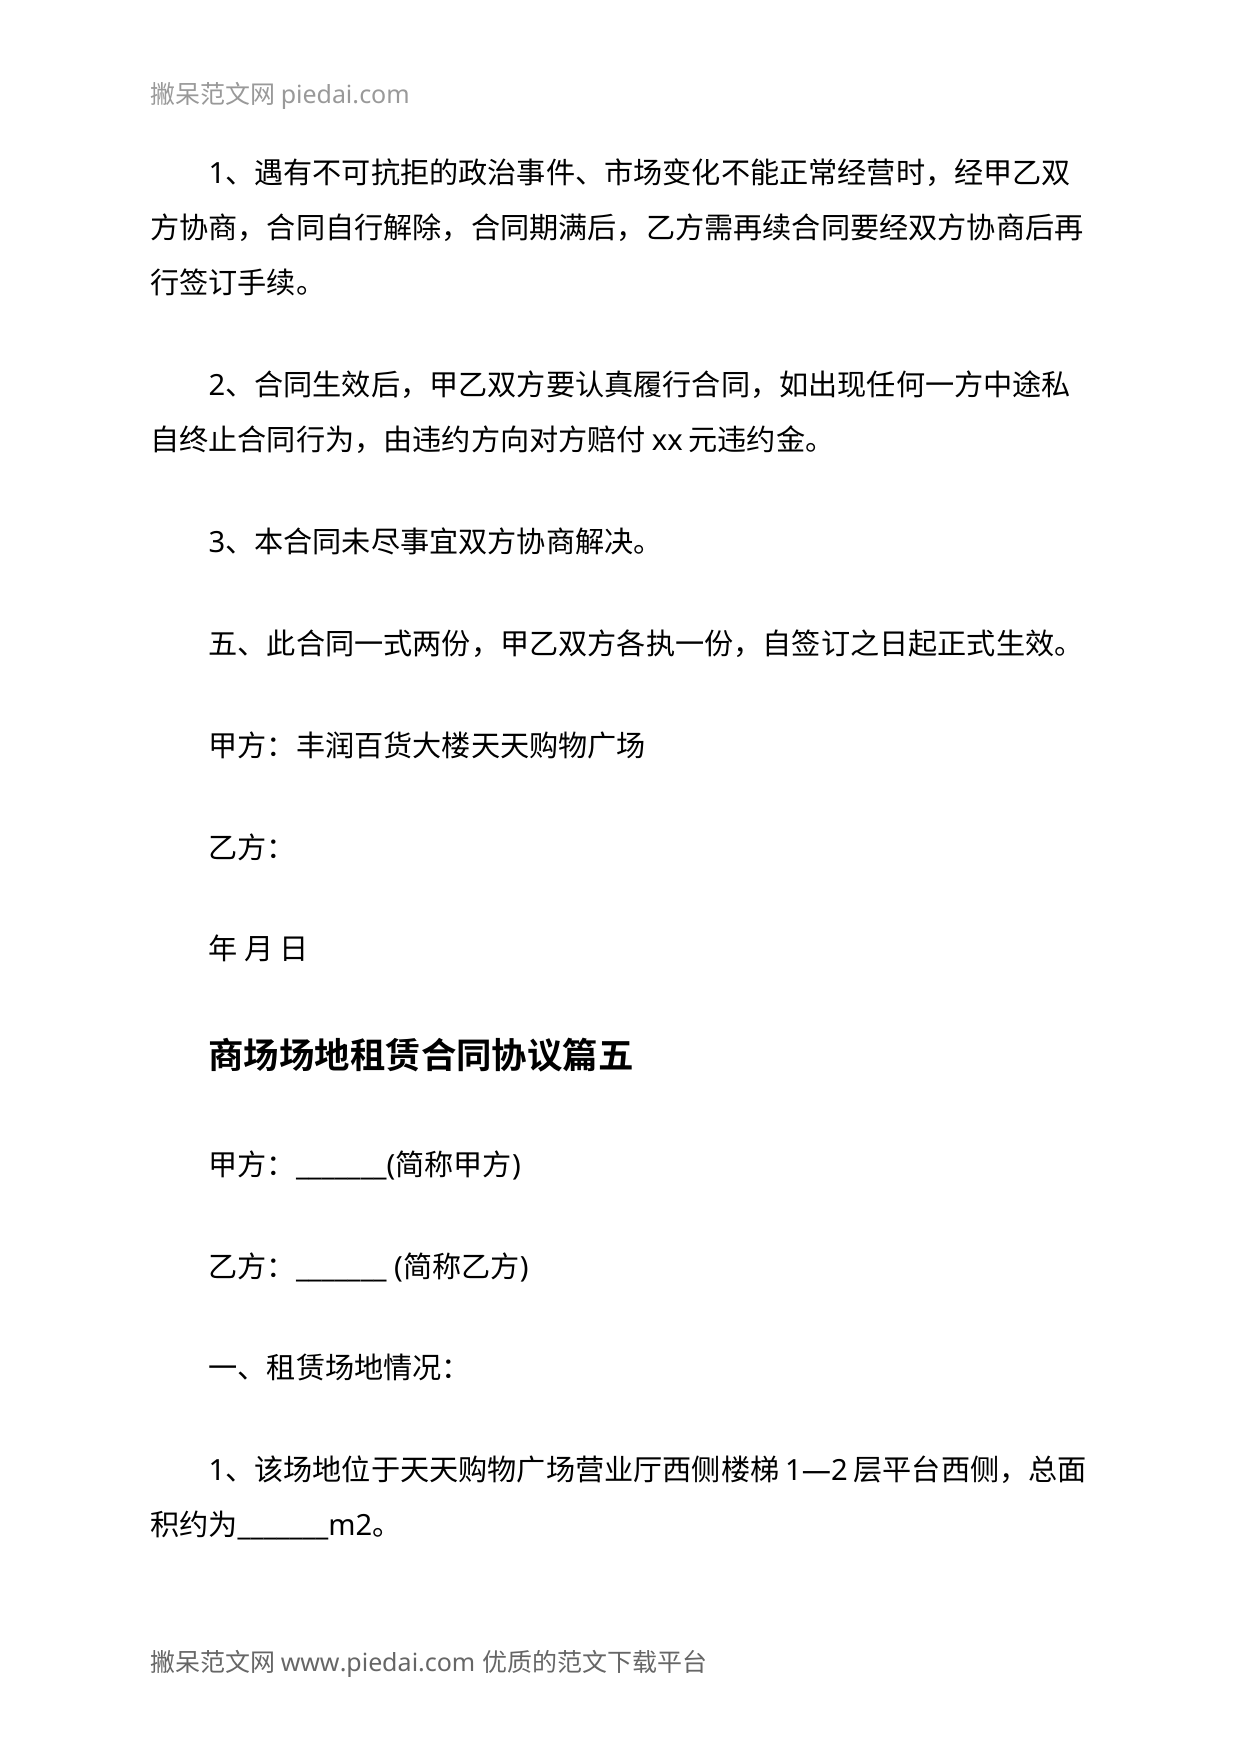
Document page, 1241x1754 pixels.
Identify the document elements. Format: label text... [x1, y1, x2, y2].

text 3、本合同未尽事宜双方协商解决。 [150, 519, 1090, 561]
text 1、该场地位于天天购物广场营业厅西侧楼梯1—2层平台西侧，总面积约为_______m2。 [150, 1447, 1090, 1544]
text 甲方：丰润百货大楼天天购物广场 [150, 722, 1090, 765]
text 乙方： [150, 824, 1090, 866]
text 2、合同生效后，甲乙双方要认真履行合同，如出现任何一方中途私自终止合同行为，由违约方向对方赔付xx元违约金。 [150, 362, 1090, 459]
text 商场场地租赁合同协议篇五 [150, 1028, 1090, 1079]
text 年 月 日 [150, 926, 1090, 968]
text 乙方：_______ (简称乙方) [150, 1243, 1090, 1286]
text 一、租赁场地情况： [150, 1345, 1090, 1387]
text 甲方：_______(简称甲方) [150, 1141, 1090, 1183]
text 五、此合同一式两份，甲乙双方各执一份，自签订之日起正式生效。 [150, 621, 1090, 663]
text 1、遇有不可抗拒的政治事件、市场变化不能正常经营时，经甲乙双方协商，合同自行解除，合同期满后，乙方需再续合同要经双方协商后再行签订手续。 [150, 150, 1090, 302]
